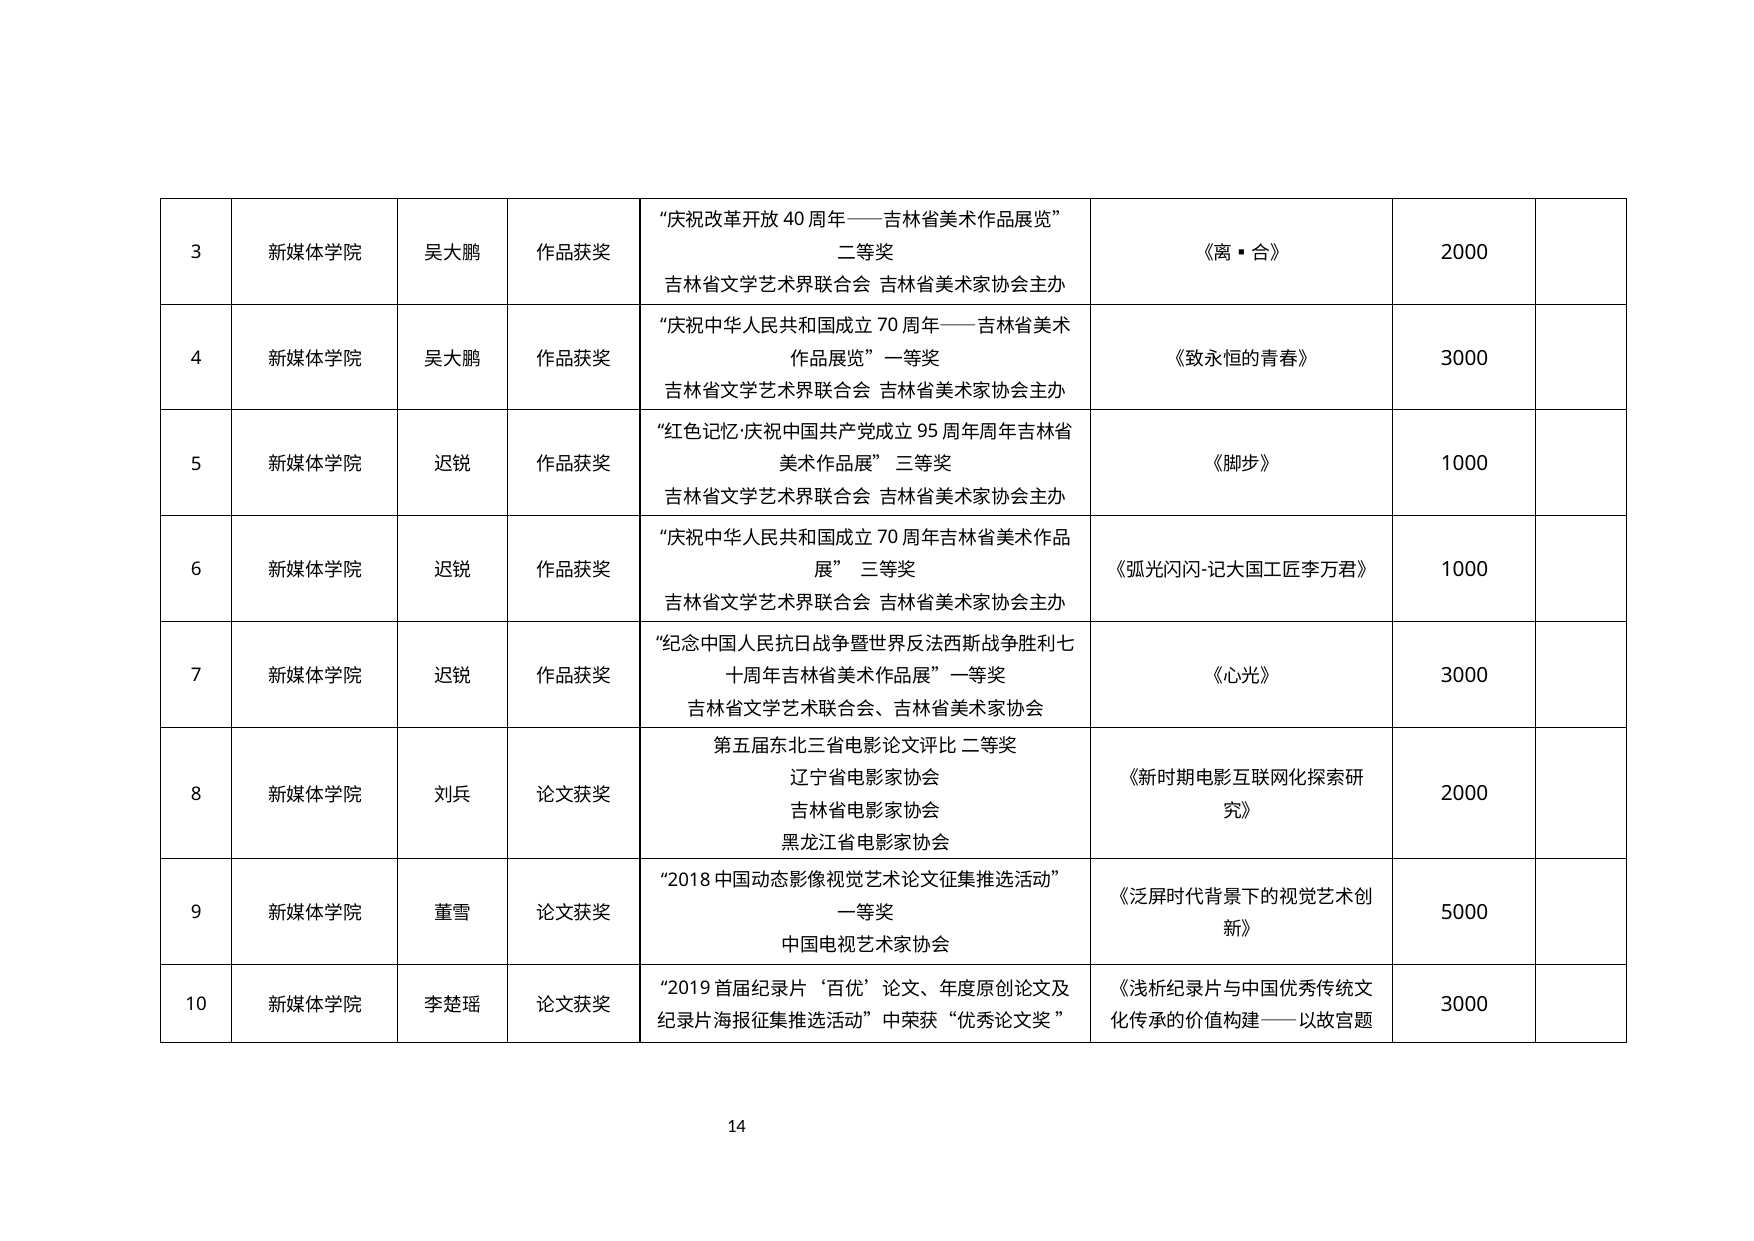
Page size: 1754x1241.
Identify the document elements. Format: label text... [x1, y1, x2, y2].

table_cell 作品获奖 [508, 622, 639, 727]
table_cell 作品获奖 [508, 410, 639, 515]
table_cell 3 [161, 199, 231, 303]
table_cell 2000 [1393, 199, 1535, 303]
table_cell 10 [161, 965, 231, 1042]
table_cell 4 [161, 305, 231, 409]
table_cell 新媒体学院 [232, 305, 397, 409]
table_cell [1536, 965, 1626, 1042]
table_cell 《脚步》 [1091, 410, 1392, 515]
table_cell [1536, 859, 1626, 964]
table_cell [1536, 728, 1626, 858]
table_cell 新媒体学院 [232, 410, 397, 515]
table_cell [1091, 965, 1392, 1042]
table_cell 7 [161, 622, 231, 727]
table_cell 新媒体学院 [232, 859, 397, 964]
table_cell 1000 [1393, 516, 1535, 621]
table_cell [1536, 410, 1626, 515]
table_cell 作品获奖 [508, 199, 639, 303]
table_cell 第五届东北三省电影论文评比 二等奖 辽宁省电影家协会 吉林省电影家协会 黑龙江省电影家协会 [641, 728, 1090, 858]
table_cell 吴大鹏 [398, 305, 507, 409]
table_cell 作品获奖 [508, 305, 639, 409]
table_cell 董雪 [398, 859, 507, 964]
table_cell 迟锐 [398, 410, 507, 515]
table_cell 3000 [1393, 622, 1535, 727]
table_cell 《新时期电影互联网化探索研究》 [1091, 728, 1392, 858]
table_cell 《致永恒的青春》 [1091, 305, 1392, 409]
table_cell 《离▪合》 [1091, 199, 1392, 303]
table_cell 论文获奖 [508, 859, 639, 964]
table_cell [1536, 622, 1626, 727]
table_cell 《心光》 [1091, 622, 1392, 727]
table_cell “庆祝改革开放40周年——吉林省美术作品展览” 二等奖 吉林省文学艺术界联合会 吉林省美术家协会主办 [641, 199, 1090, 303]
table_cell [1536, 305, 1626, 409]
table_cell 9 [161, 859, 231, 964]
table_cell 吴大鹏 [398, 199, 507, 303]
table_cell 《泛屏时代背景下的视觉艺术创新》 [1091, 859, 1392, 964]
table_cell 新媒体学院 [232, 728, 397, 858]
table_cell 5 [161, 410, 231, 515]
table_cell 新媒体学院 [232, 199, 397, 303]
table_cell 2000 [1393, 728, 1535, 858]
table_cell [1536, 199, 1626, 303]
table_cell 5000 [1393, 859, 1535, 964]
table_cell 李楚瑶 [398, 965, 507, 1042]
table_cell 6 [161, 516, 231, 621]
table_cell “2018中国动态影像视觉艺术论文征集推选活动” 一等奖 中国电视艺术家协会 [641, 859, 1090, 964]
table_cell [1536, 516, 1626, 621]
table_cell 《弧光闪闪-记大国工匠李万君》 [1091, 516, 1392, 621]
table_cell 论文获奖 [508, 965, 639, 1042]
table_cell “红色记忆·庆祝中国共产党成立95周年周年吉林省美术作品展” 三等奖 吉林省文学艺术界联合会 吉林省美术家协会主办 [641, 410, 1090, 515]
table_cell 新媒体学院 [232, 622, 397, 727]
table_cell “庆祝中华人民共和国成立70周年——吉林省美术作品展览”一等奖 吉林省文学艺术界联合会 吉林省美术家协会主办 [641, 305, 1090, 409]
table_cell 3000 [1393, 305, 1535, 409]
table_cell “纪念中国人民抗日战争暨世界反法西斯战争胜利七十周年吉林省美术作品展”一等奖 吉林省文学艺术联合会、吉林省美术家协会 [641, 622, 1090, 727]
table_cell 迟锐 [398, 516, 507, 621]
table_cell “庆祝中华人民共和国成立70周年吉林省美术作品展” 三等奖 吉林省文学艺术界联合会 吉林省美术家协会主办 [641, 516, 1090, 621]
table_cell 8 [161, 728, 231, 858]
table_cell 1000 [1393, 410, 1535, 515]
table_cell 3000 [1393, 965, 1535, 1042]
table_cell 新媒体学院 [232, 965, 397, 1042]
table_cell 作品获奖 [508, 516, 639, 621]
table_cell 新媒体学院 [232, 516, 397, 621]
table_cell 迟锐 [398, 622, 507, 727]
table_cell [641, 965, 1090, 1042]
table_cell 论文获奖 [508, 728, 639, 858]
table_cell 刘兵 [398, 728, 507, 858]
